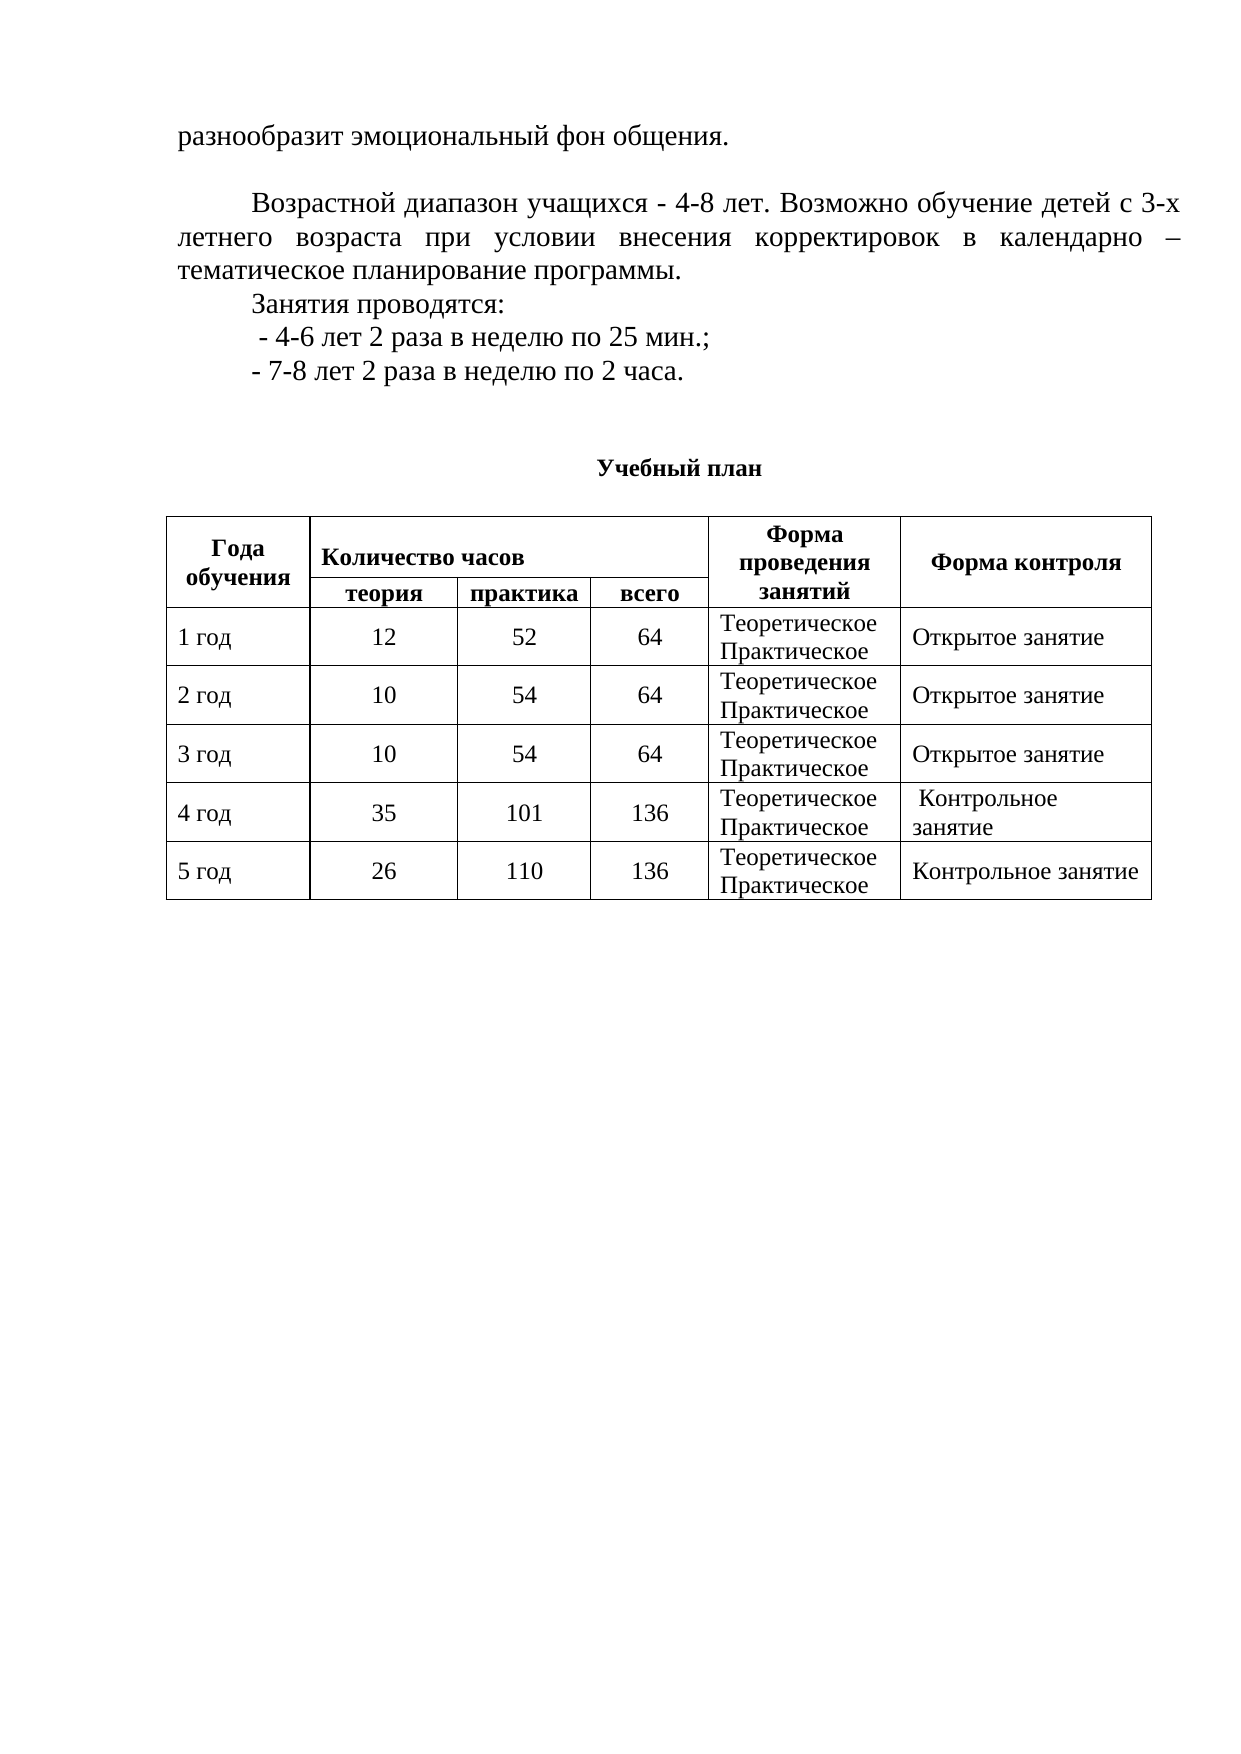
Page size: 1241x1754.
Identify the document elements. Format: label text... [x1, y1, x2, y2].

table_cell 10 [311, 666, 457, 724]
table_cell 4 год [167, 783, 309, 841]
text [177, 118, 1181, 152]
table_header Года обучения [167, 517, 309, 607]
table_cell Теоретическое Практическое [709, 783, 900, 841]
table_cell 12 [311, 608, 457, 665]
table_cell 64 [591, 608, 708, 665]
table_cell 10 [311, 725, 457, 782]
table_cell 101 [458, 783, 590, 841]
table_cell 5 год [167, 842, 309, 899]
table_cell теория [311, 578, 457, 607]
table_cell 1 год [167, 608, 309, 665]
text - 4-6 лет 2 раза в неделю по 25 мин.; [177, 319, 1181, 353]
table_cell практика [458, 578, 590, 607]
table_cell 110 [458, 842, 590, 899]
table_cell 35 [311, 783, 457, 841]
table_cell Открытое занятие [901, 666, 1151, 724]
text Возрастной диапазон учащихся - 4-8 лет. Возможно обучение детей с 3-х летнего возраста при условии внесения корректировок в календарно – тематическое планирование программы. [177, 185, 1181, 286]
table_cell Теоретическое Практическое [709, 842, 900, 899]
table_cell 64 [591, 666, 708, 724]
table_cell 54 [458, 725, 590, 782]
table_cell Открытое занятие [901, 608, 1151, 665]
table_cell Контрольное занятие [901, 783, 1151, 841]
table_cell 136 [591, 783, 708, 841]
table_cell 3 год [167, 725, 309, 782]
table_cell 64 [591, 725, 708, 782]
text - 7-8 лет 2 раза в неделю по 2 часа. [177, 353, 1181, 386]
table_cell 54 [458, 666, 590, 724]
table_header Форма проведения занятий [709, 517, 900, 607]
table_cell 136 [591, 842, 708, 899]
table_cell Открытое занятие [901, 725, 1151, 782]
table_cell 26 [311, 842, 457, 899]
text Занятия проводятся: [177, 286, 1181, 319]
table_header Количество часов [311, 517, 708, 577]
table_cell всего [591, 578, 708, 607]
table_cell Контрольное занятие [901, 842, 1151, 899]
table_cell 2 год [167, 666, 309, 724]
table_cell 52 [458, 608, 590, 665]
table_cell Теоретическое Практическое [709, 608, 900, 665]
table_header Форма контроля [901, 517, 1151, 607]
table_cell Теоретическое Практическое [709, 725, 900, 782]
text Учебный план [177, 453, 1181, 482]
table_cell Теоретическое Практическое [709, 666, 900, 724]
